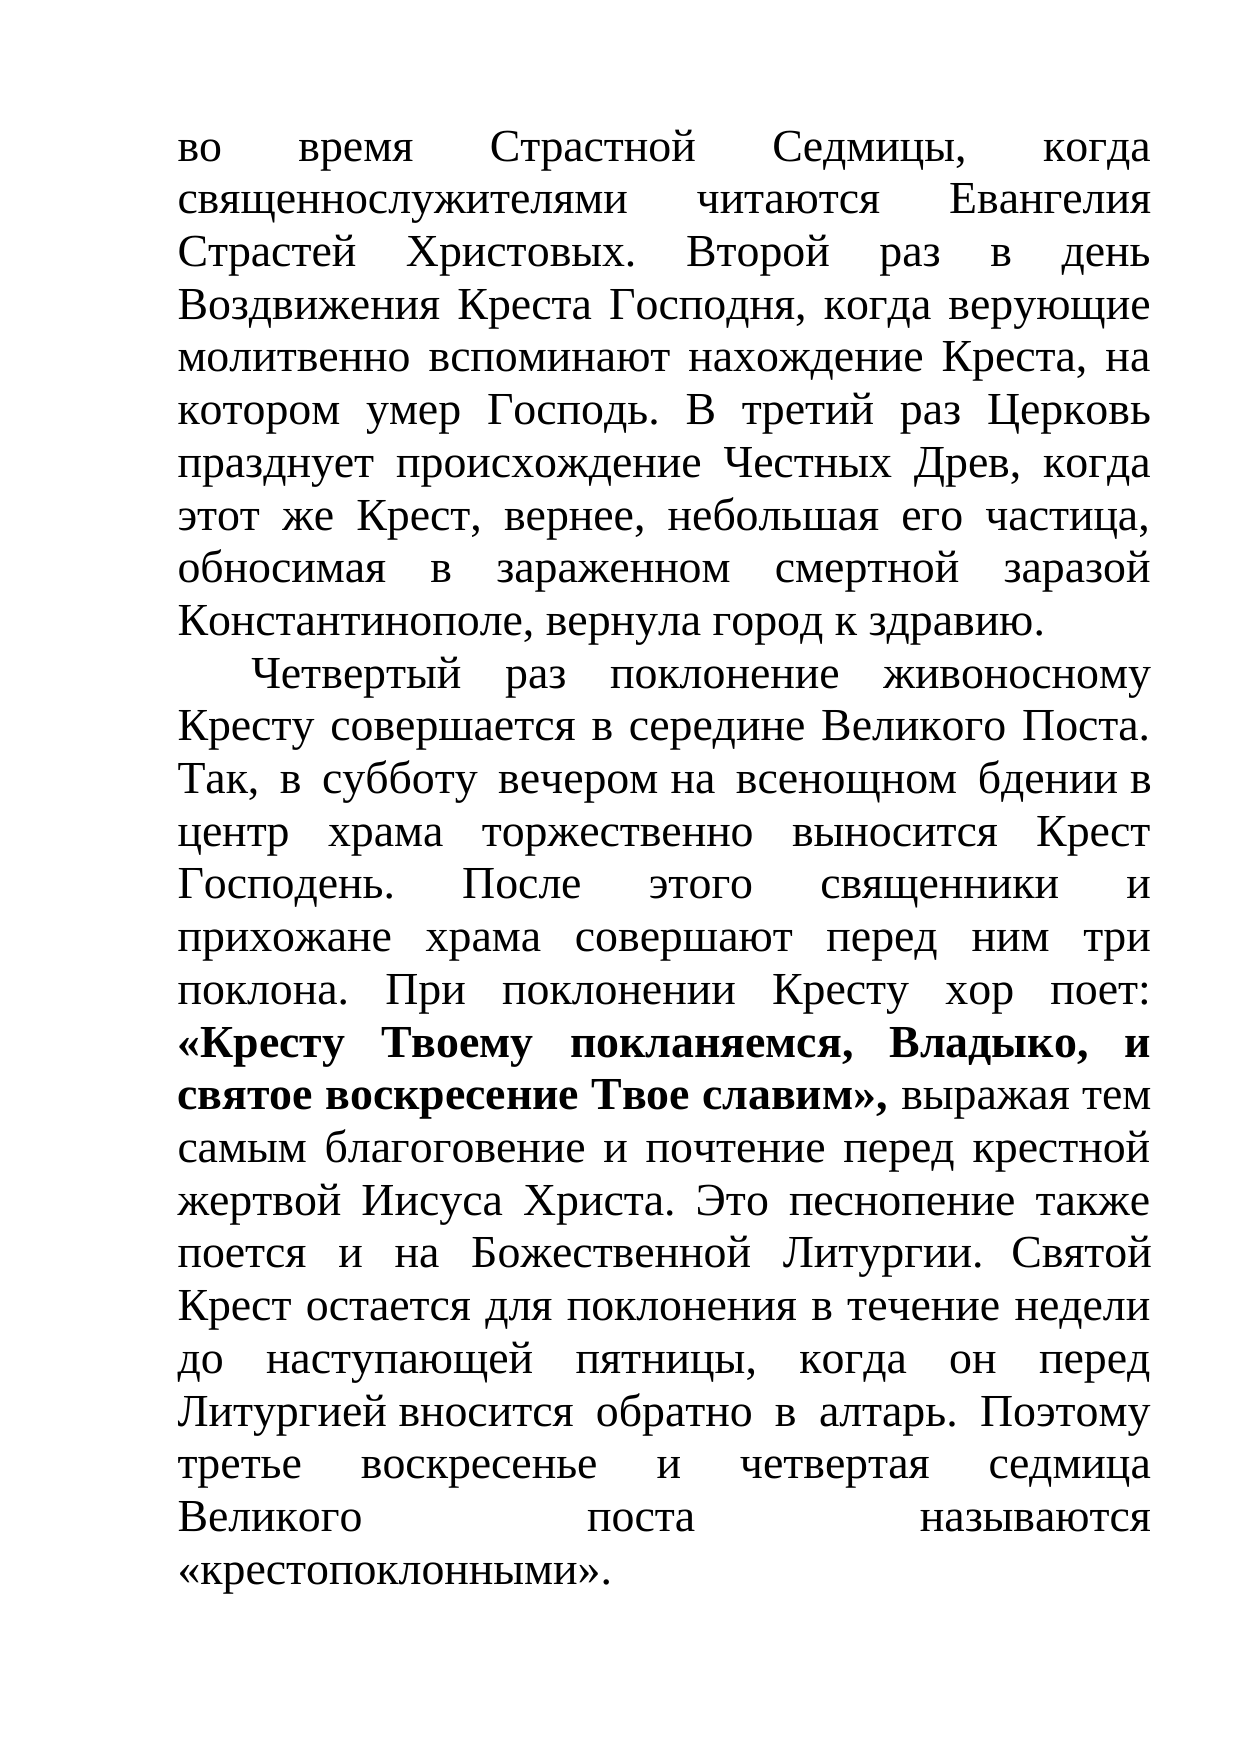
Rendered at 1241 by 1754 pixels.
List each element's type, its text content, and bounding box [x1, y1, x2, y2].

text Четвертый раз поклонение живоносному Кресту совершается в середине Великого Поста. Так, в субботу вечером на всенощном бдении в центр храма торжественно выносится Крест Господень. После этого священники и прихожане храма совершают перед ним три поклона. При поклонении Кресту хор поет: «Кресту Твоему покланяемся, Владыко, и святое воскресение Твое славим», выражая тем самым благоговение и почтение перед крестной жертвой Иисуса Христа. Это песнопение также поется и на Божественной Литургии. Святой Крест остается для поклонения в течение недели до наступающей пятницы, когда он перед Литургией вносится обратно в алтарь. Поэтому третье воскресенье и четвертая седмица Великого поста называются «крестопоклонными». [177, 645, 1152, 1594]
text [177, 118, 1152, 645]
